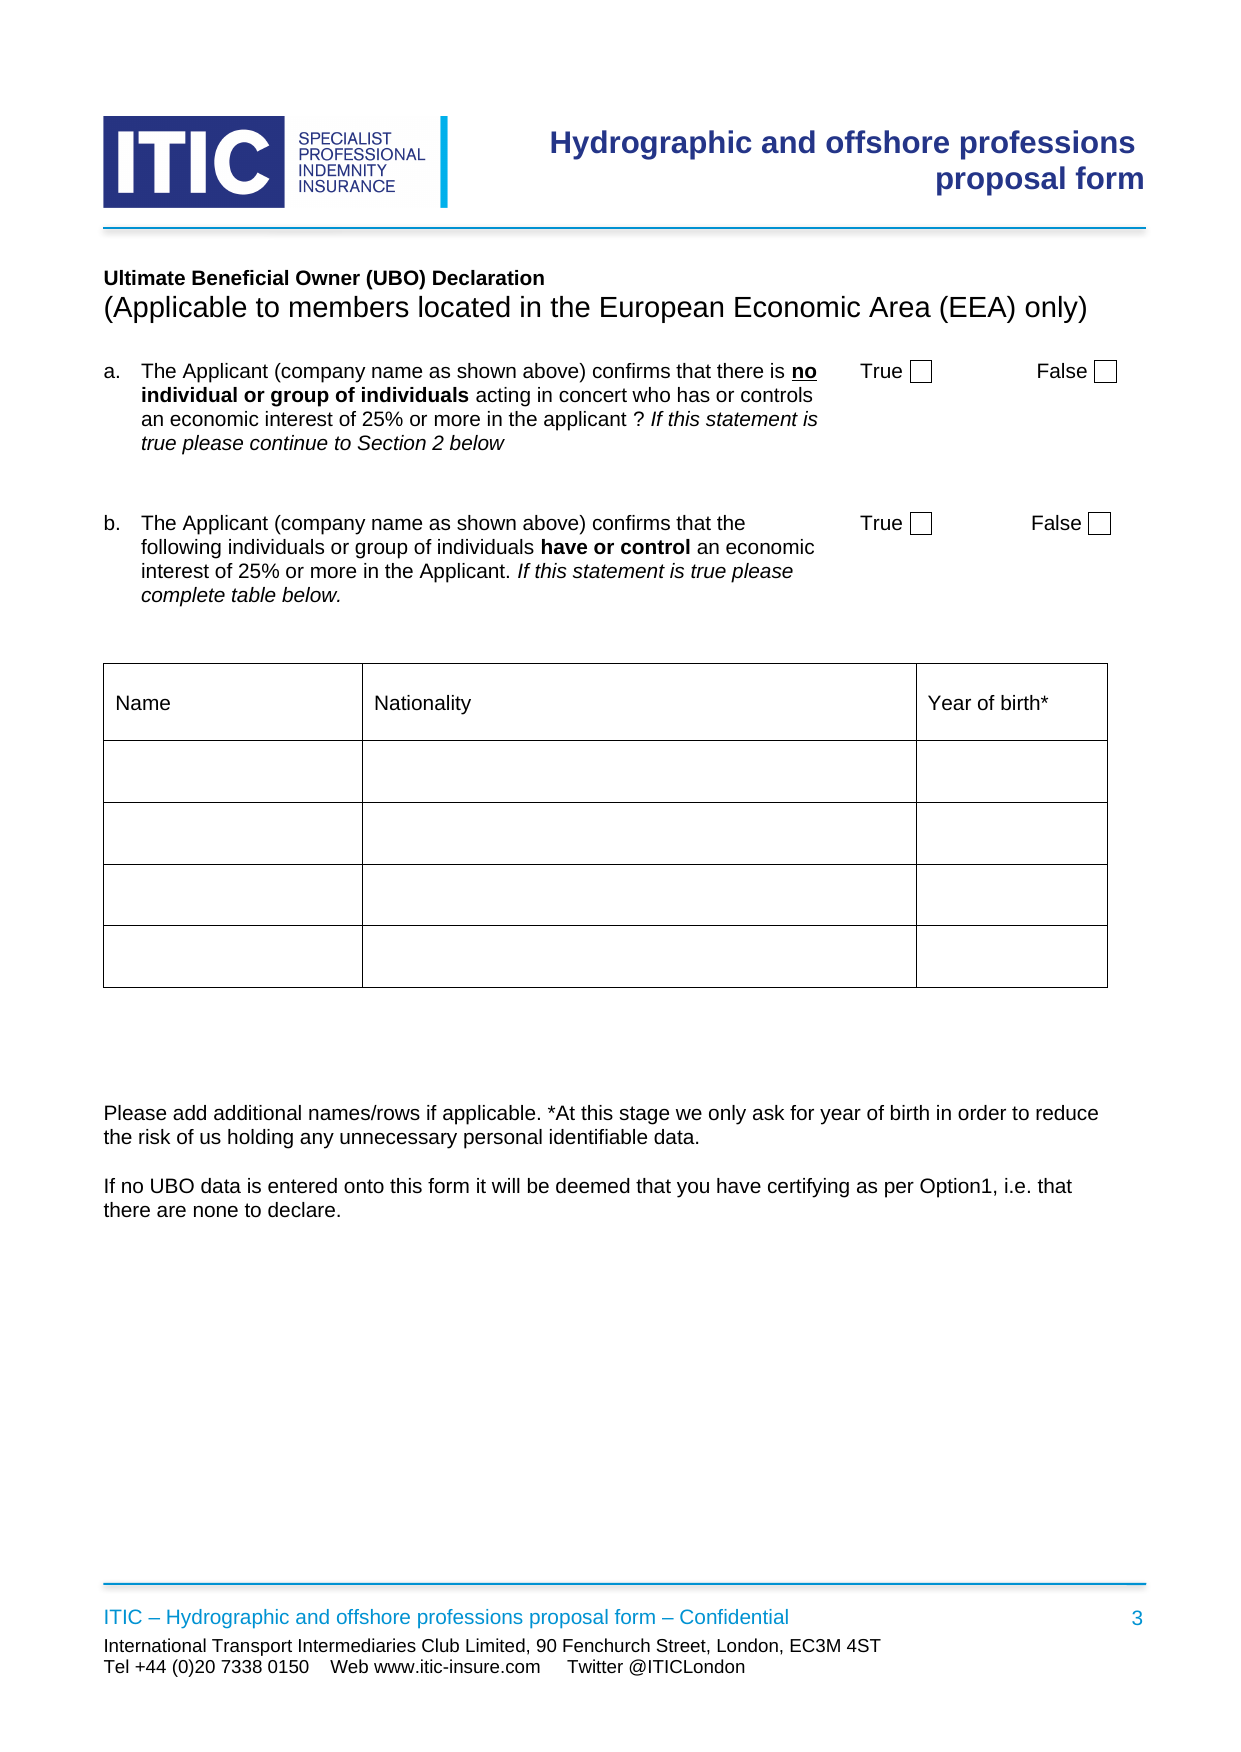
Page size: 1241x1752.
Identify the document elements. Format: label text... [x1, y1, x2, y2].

table_cell [92, 652, 1138, 1052]
text If no UBO data is entered onto this form it will be deemed that you have certifying as per Option1, i.e. that there are none to declare. [103, 1174, 1108, 1222]
table_header True [833, 347, 944, 499]
table_cell False [944, 499, 1123, 652]
table_cell True [833, 499, 944, 652]
picture [103, 116, 440, 208]
table_header False [944, 347, 1128, 499]
table_cell The Applicant (company name as shown above) confirms that the following individuals or group of individuals have or control an economic interest of 25% or more in the Applicant. If this statement is true please complete table below. [92, 499, 833, 652]
text Ultimate Beneficial Owner (UBO) Declaration [103, 266, 1108, 290]
text (Applicable to members located in the European Economic Area (EEA) only) [103, 290, 1108, 323]
table_header The Applicant (company name as shown above) confirms that there is no individual or group of individuals acting in concert who has or controls an economic interest of 25% or more in the applicant ? If this statement is true please continue to Section 2 below [92, 347, 833, 499]
text Please add additional names/rows if applicable. *At this stage we only ask for year of birth in order to reduce the risk of us holding any unnecessary personal identifiable data. [103, 1101, 1108, 1149]
